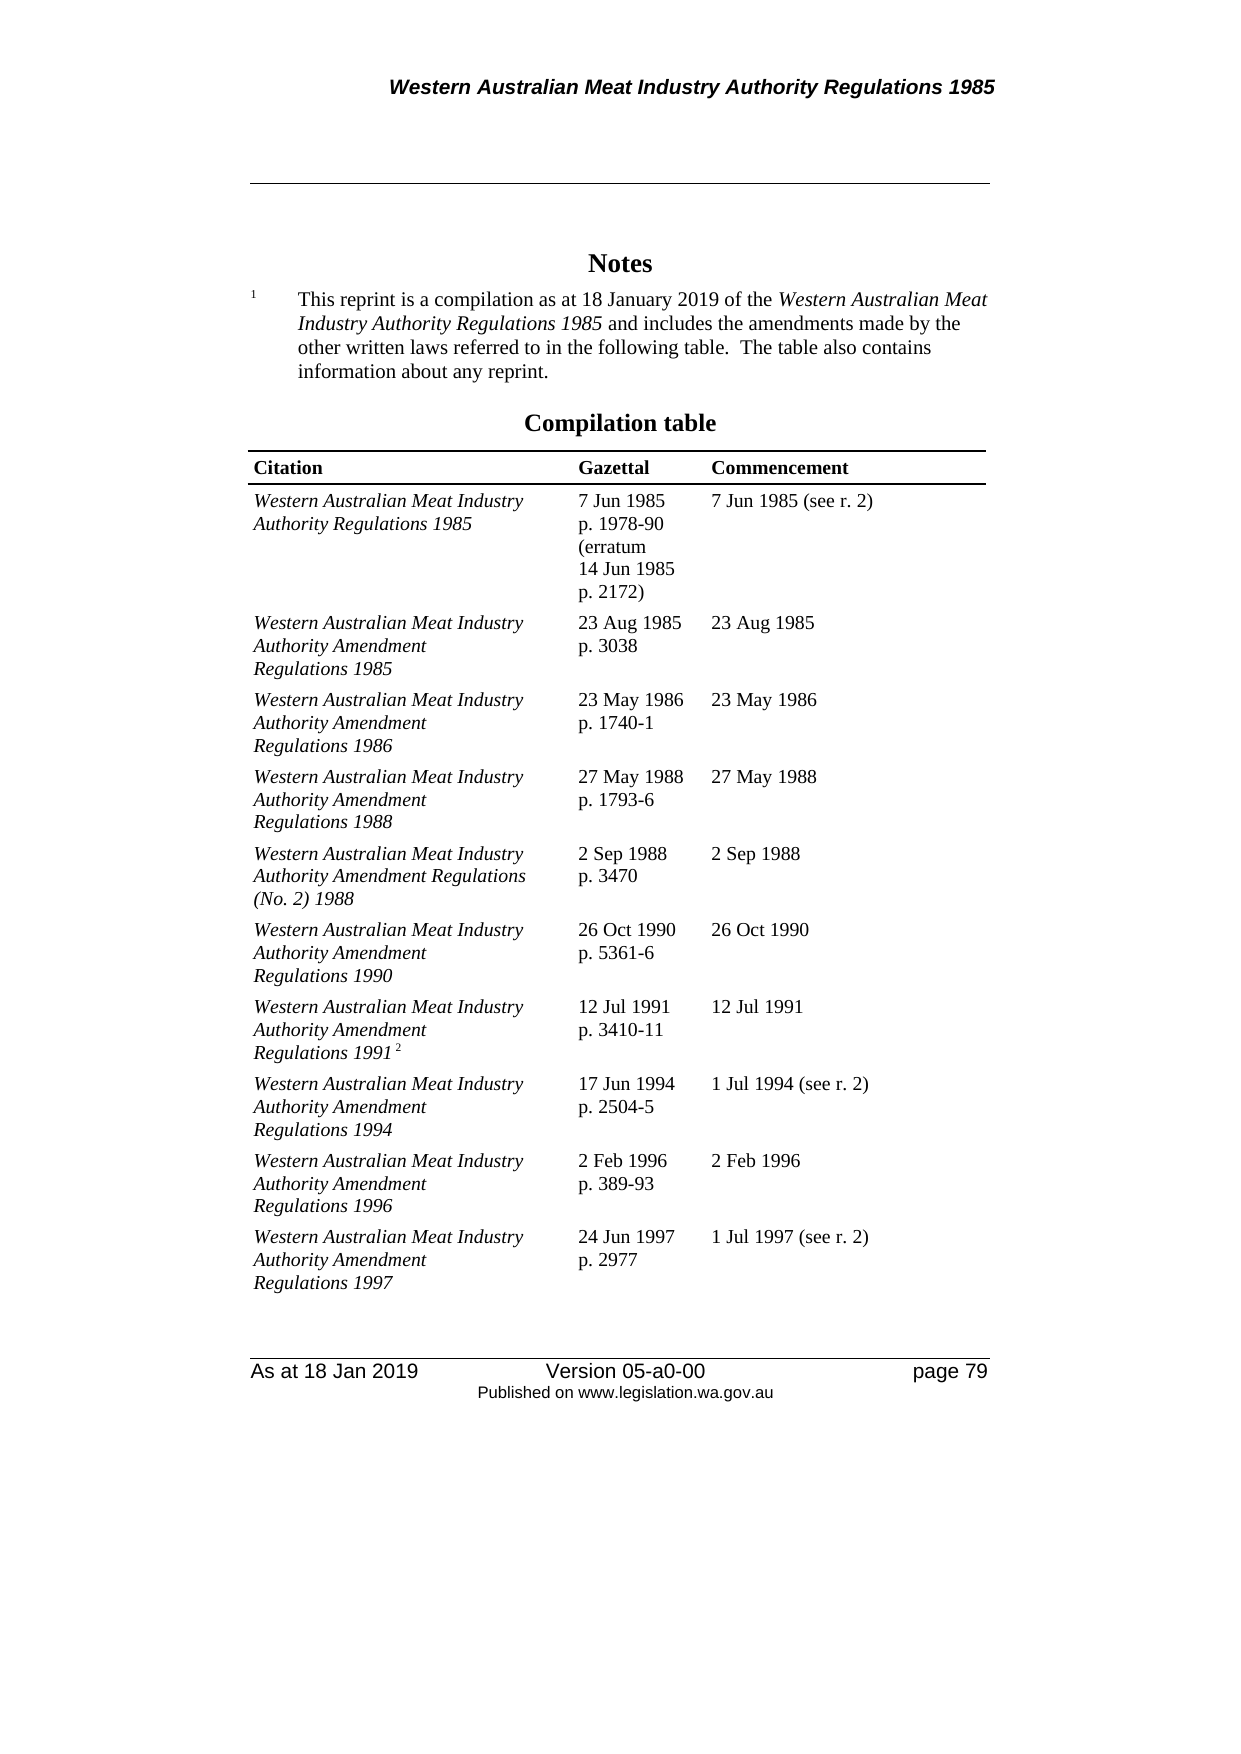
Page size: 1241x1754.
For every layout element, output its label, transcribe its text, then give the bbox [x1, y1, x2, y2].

table_cell 23 Aug 1985 [705, 607, 986, 684]
table_cell 23 May 1986 p. 1740-1 [572, 684, 705, 761]
table_cell 7 Jun 1985 (see r. 2) [705, 485, 986, 607]
table_cell Western Australian Meat Industry Authority Amendment Regulations 1996 [248, 1145, 572, 1221]
table_cell 26 Oct 1990 p. 5361-6 [572, 914, 705, 991]
table_cell 27 May 1988 [705, 761, 986, 837]
table_cell Western Australian Meat Industry Authority Amendment Regulations 1997 [248, 1221, 572, 1298]
table_cell Western Australian Meat Industry Authority Amendment Regulations 1991 2 [248, 991, 572, 1068]
table_cell Western Australian Meat Industry Authority Regulations 1985 [248, 485, 572, 607]
table_cell 12 Jul 1991 [705, 991, 986, 1068]
table_cell Western Australian Meat Industry Authority Amendment Regulations 1986 [248, 684, 572, 761]
table_cell 2 Sep 1988 p. 3470 [572, 838, 705, 914]
table_cell 2 Feb 1996 [705, 1145, 986, 1221]
table_header Commencement [705, 452, 986, 483]
table_cell 1 Jul 1997 (see r. 2) [705, 1221, 986, 1298]
table_cell 17 Jun 1994 p. 2504-5 [572, 1068, 705, 1144]
table_cell Western Australian Meat Industry Authority Amendment Regulations 1988 [248, 761, 572, 837]
table_cell Western Australian Meat Industry Authority Amendment Regulations 1985 [248, 607, 572, 684]
table_cell 23 Aug 1985 p. 3038 [572, 607, 705, 684]
table_cell 1 Jul 1994 (see r. 2) [705, 1068, 986, 1144]
subtitle Compilation table [250, 408, 990, 437]
text 1 This reprint is a compilation as at 18 January 2019 of the Western Australian Meat Industry Authority Regulations 1985 and includes the amendments made by the other written laws referred to in the following table. The table also contains information about any reprint. [250, 287, 990, 383]
table_cell 2 Sep 1988 [705, 838, 986, 914]
table_cell 26 Oct 1990 [705, 914, 986, 991]
table_cell 2 Feb 1996 p. 389-93 [572, 1145, 705, 1221]
table_cell Western Australian Meat Industry Authority Amendment Regulations 1990 [248, 914, 572, 991]
table_header Gazettal [572, 452, 705, 483]
table_header Citation [248, 452, 572, 483]
subtitle Notes [250, 247, 990, 279]
table_cell 7 Jun 1985 p. 1978-90 (erratum 14 Jun 1985 p. 2172) [572, 485, 705, 607]
table_cell Western Australian Meat Industry Authority Amendment Regulations 1994 [248, 1068, 572, 1144]
table_cell 24 Jun 1997 p. 2977 [572, 1221, 705, 1298]
table_cell 23 May 1986 [705, 684, 986, 761]
table_cell Western Australian Meat Industry Authority Amendment Regulations (No. 2) 1988 [248, 838, 572, 914]
table_cell 27 May 1988 p. 1793-6 [572, 761, 705, 837]
table_cell 12 Jul 1991 p. 3410-11 [572, 991, 705, 1068]
